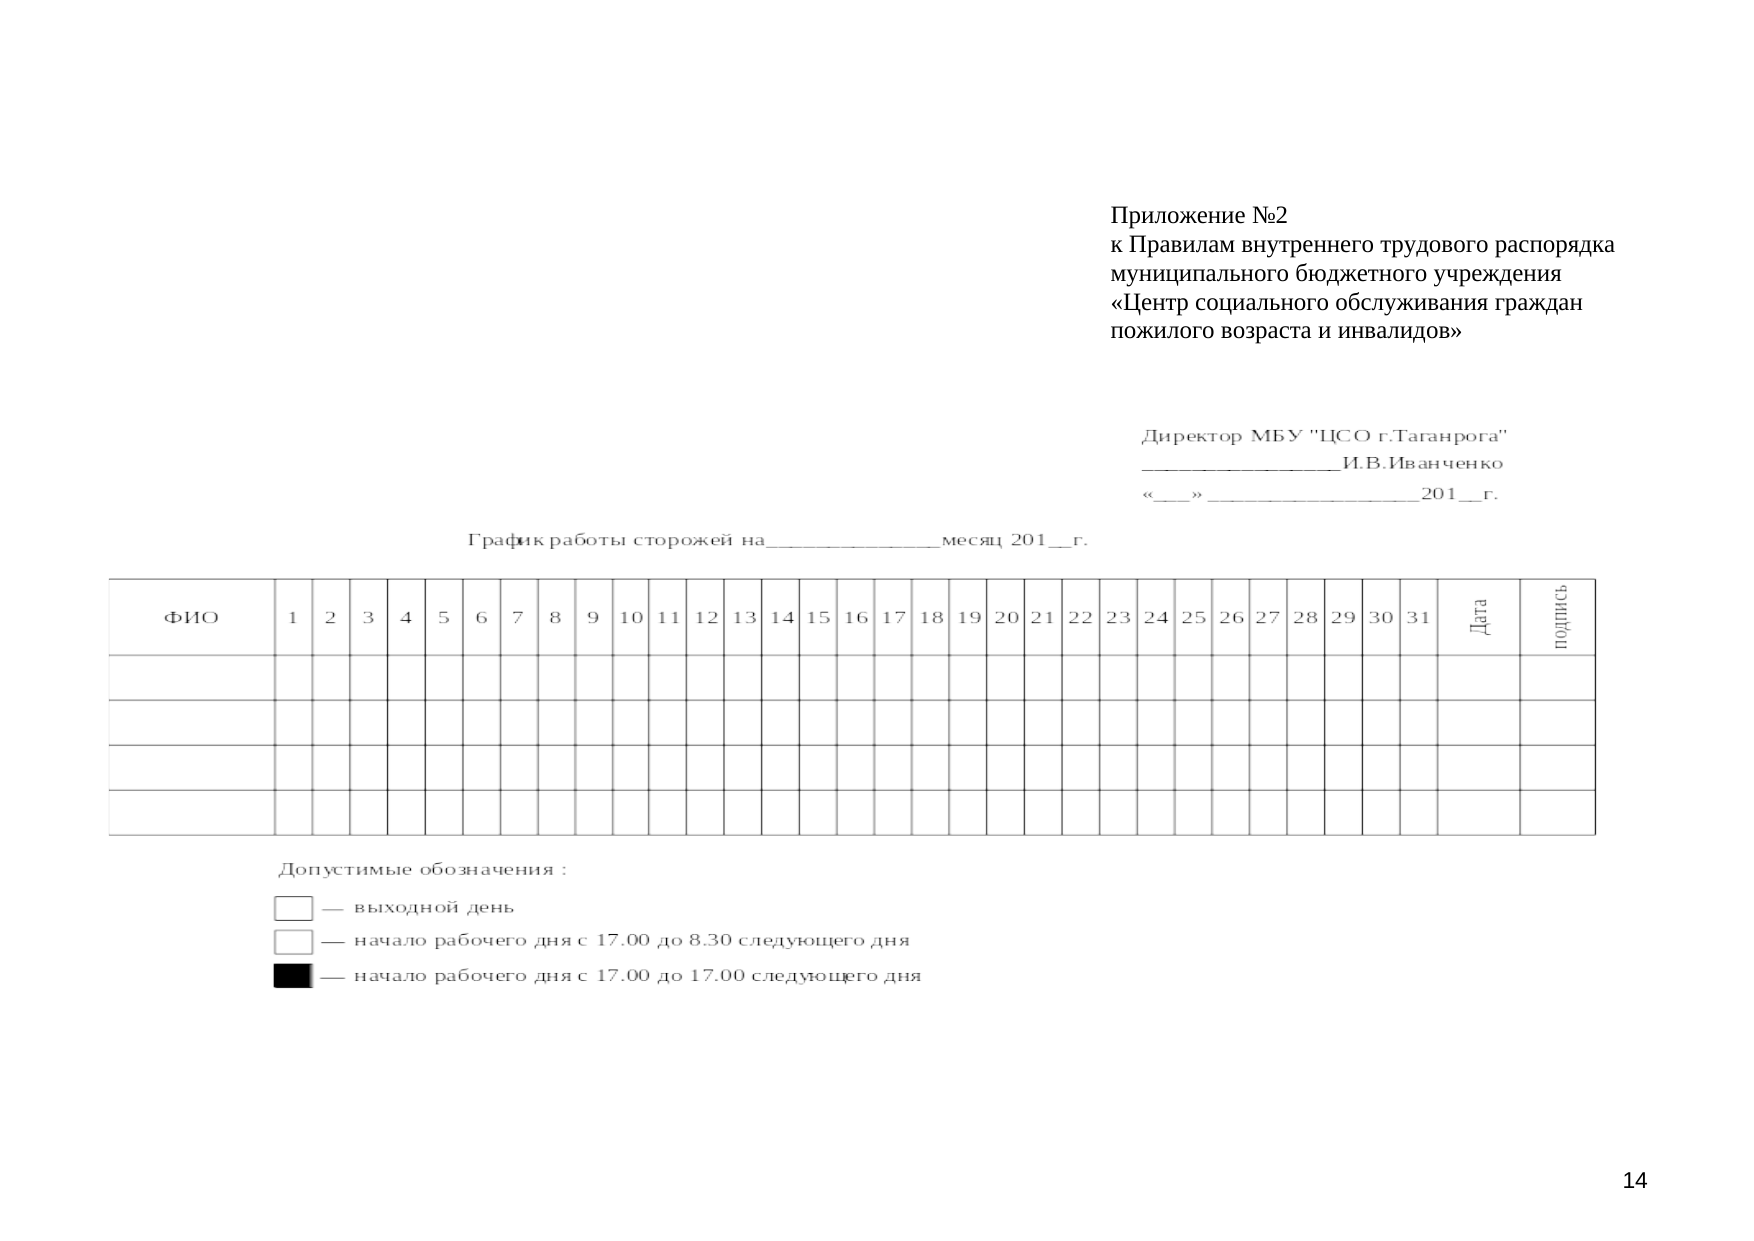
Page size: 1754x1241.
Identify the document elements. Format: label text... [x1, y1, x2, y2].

text к Правилам внутреннего трудового распорядка [1110, 229, 1648, 258]
text «Центр социального обслуживания граждан [1110, 287, 1648, 315]
text Приложение №2 [1110, 200, 1648, 229]
text муниципального бюджетного учреждения [1110, 258, 1648, 287]
text пожилого возраста и инвалидов» [1110, 315, 1648, 344]
